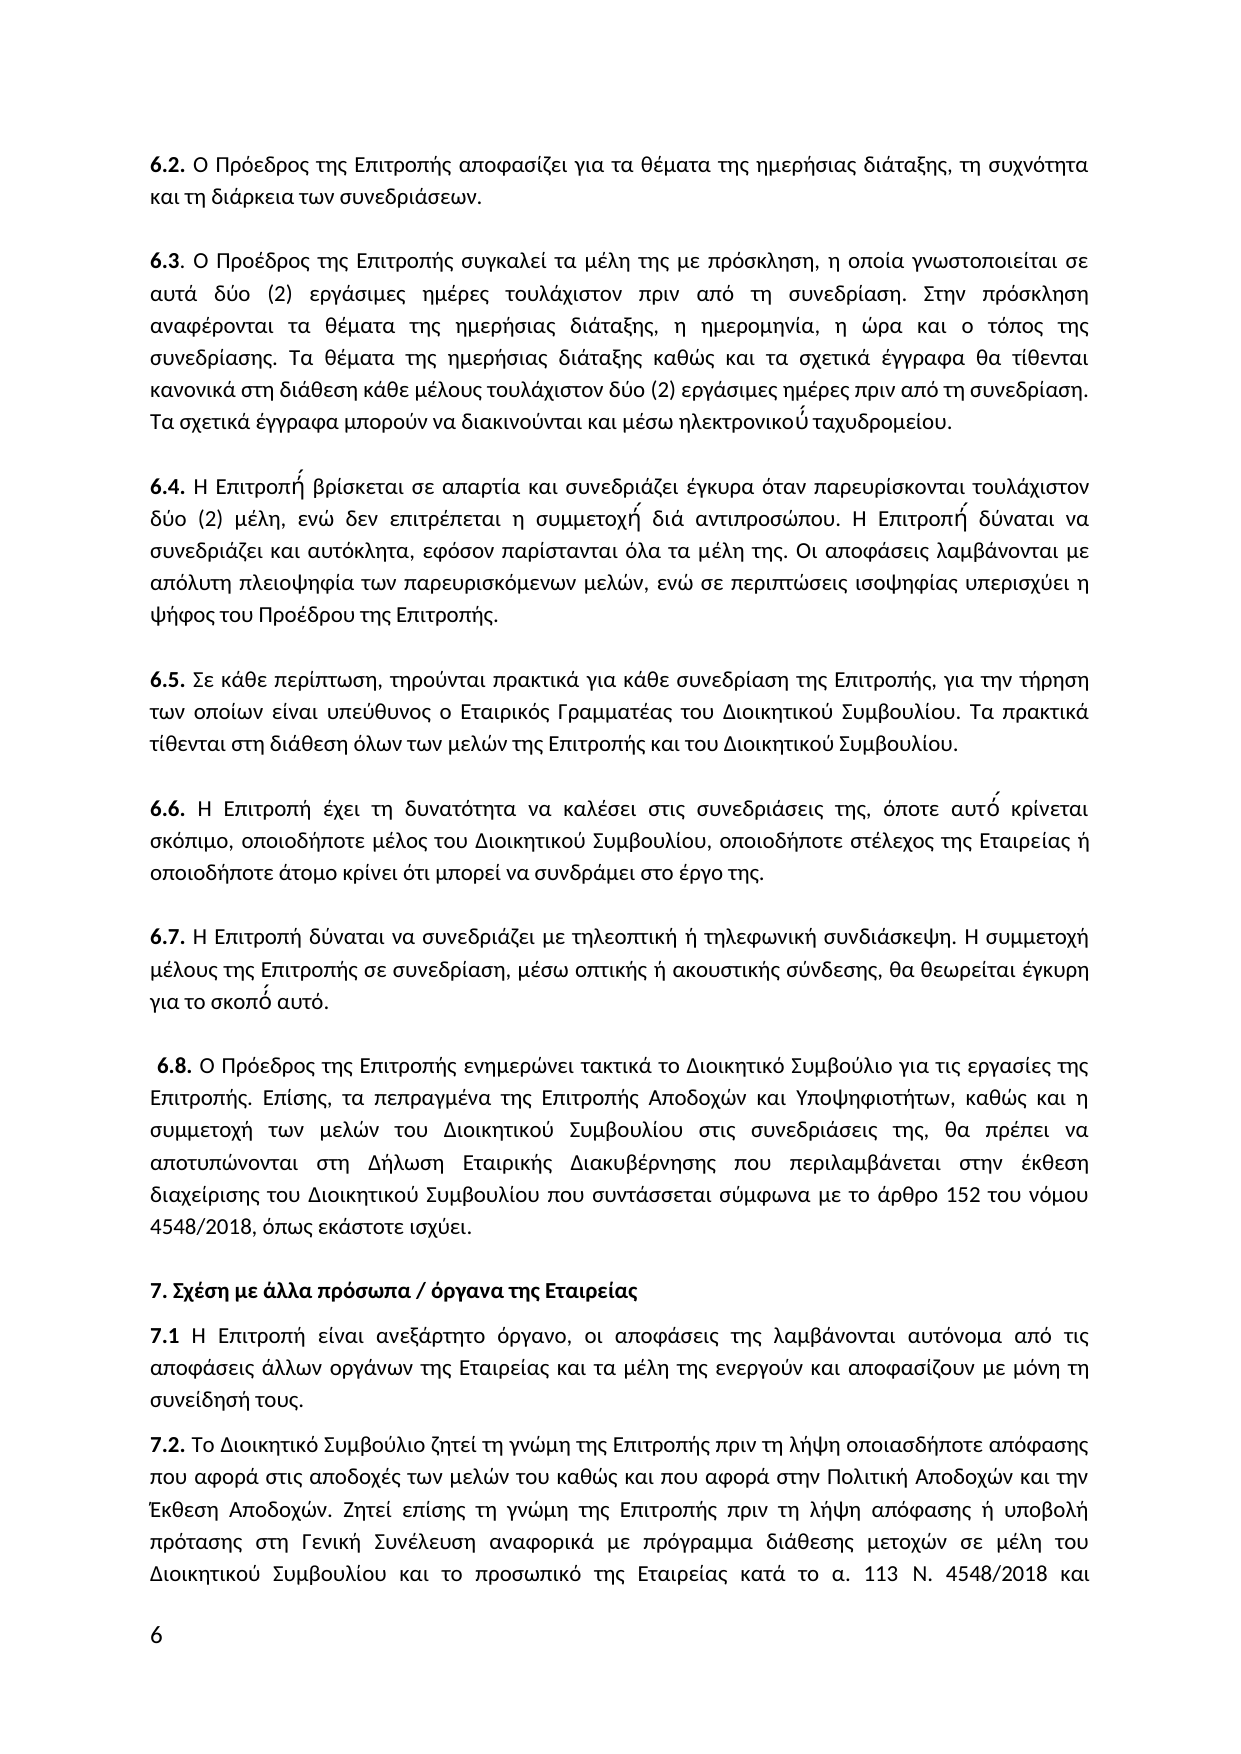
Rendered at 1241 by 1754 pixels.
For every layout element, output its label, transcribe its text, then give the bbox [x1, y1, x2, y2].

text 6.3. Ο Προέδρος της Επιτροπής συγκαλεί τα μέλη της με πρόσκληση, η οποία γνωστοποιείται σε αυτά δύο (2) εργάσιμες ημέρες τουλάχιστον πριν από τη συνεδρίαση. Στην πρόσκληση αναφέρονται τα θέματα της ημερήσιας διάταξης, η ημερομηνία, η ώρα και ο τόπος της συνεδρίασης. Τα θέματα της ημερήσιας διάταξης καθώς και τα σχετικά έγγραφα θα τίθενται κανονικά στη διάθεση κάθε μέλους τουλάχιστον δύο (2) εργάσιμες ημέρες πριν από τη συνεδρίαση. Τα σχετικά έγγραφα μπορούν να διακινούνται και μέσω ηλεκτρονικού́ ταχυδρομείου. [150, 247, 1090, 436]
text 7. Σχέση με άλλα πρόσωπα / όργανα της Εταιρείας [150, 1277, 1090, 1304]
text 6.4. Η Επιτροπή́ βρίσκεται σε απαρτία και συνεδριάζει έγκυρα όταν παρευρίσκονται τουλάχιστον δύο (2) μέλη, ενώ δεν επιτρέπεται η συμμετοχή́ διά αντιπροσώπου. Η Επιτροπή́ δύναται να συνεδριάζει και αυτόκλητα, εφόσον παρίστανται όλα τα μέλη της. Οι αποφάσεις λαμβάνονται με απόλυτη πλειοψηφία των παρευρισκόμενων μελών, ενώ σε περιπτώσεις ισοψηφίας υπερισχύει η ψήφος του Προέδρου της Επιτροπής. [150, 472, 1090, 629]
text 6.2. Ο Πρόεδρος της Επιτροπής αποφασίζει για τα θέματα της ημερήσιας διάταξης, τη συχνότητα και τη διάρκεια των συνεδριάσεων. [150, 150, 1090, 210]
text 6.5. Σε κάθε περίπτωση, τηρούνται πρακτικά για κάθε συνεδρίαση της Επιτροπής, για την τήρηση των οποίων είναι υπεύθυνος ο Εταιρικός Γραμματέας του Διοικητικού Συμβουλίου. Τα πρακτικά τίθενται στη διάθεση όλων των μελών της Επιτροπής και του Διοικητικού Συμβουλίου. [150, 665, 1090, 757]
text 6.6. Η Επιτροπή έχει τη δυνατότητα να καλέσει στις συνεδριάσεις της, όποτε αυτό́ κρίνεται σκόπιμο, οποιοδήποτε μέλος του Διοικητικού Συμβουλίου, οποιοδήποτε στέλεχος της Εταιρείας ή οποιοδήποτε άτομο κρίνει ότι μπορεί να συνδράμει στο έργο της. [150, 794, 1090, 886]
text 6.8. Ο Πρόεδρος της Επιτροπής ενημερώνει τακτικά το Διοικητικό Συμβούλιο για τις εργασίες της Επιτροπής. Επίσης, τα πεπραγμένα της Επιτροπής Αποδοχών και Υποψηφιοτήτων, καθώς και η συμμετοχή των μελών του Διοικητικού Συμβουλίου στις συνεδριάσεις της, θα πρέπει να αποτυπώνονται στη Δήλωση Εταιρικής Διακυβέρνησης που περιλαμβάνεται στην έκθεση διαχείρισης του Διοικητικού Συμβουλίου που συντάσσεται σύμφωνα με το άρθρο 152 του νόμου 4548/2018, όπως εκάστοτε ισχύει. [150, 1051, 1090, 1240]
text 6.7. Η Επιτροπή δύναται να συνεδριάζει με τηλεοπτική ή τηλεφωνική συνδιάσκεψη. Η συμμετοχή μέλους της Επιτροπής σε συνεδρίαση, μέσω οπτικής ή ακουστικής σύνδεσης, θα θεωρείται έγκυρη για το σκοπό́ αυτό. [150, 922, 1090, 1015]
text 7.1 Η Επιτροπή είναι ανεξάρτητο όργανο, οι αποφάσεις της λαμβάνονται αυτόνομα από τις αποφάσεις άλλων οργάνων της Εταιρείας και τα μέλη της ενεργούν και αποφασίζουν με μόνη τη συνείδησή τους. [150, 1321, 1090, 1414]
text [150, 1430, 1090, 1587]
